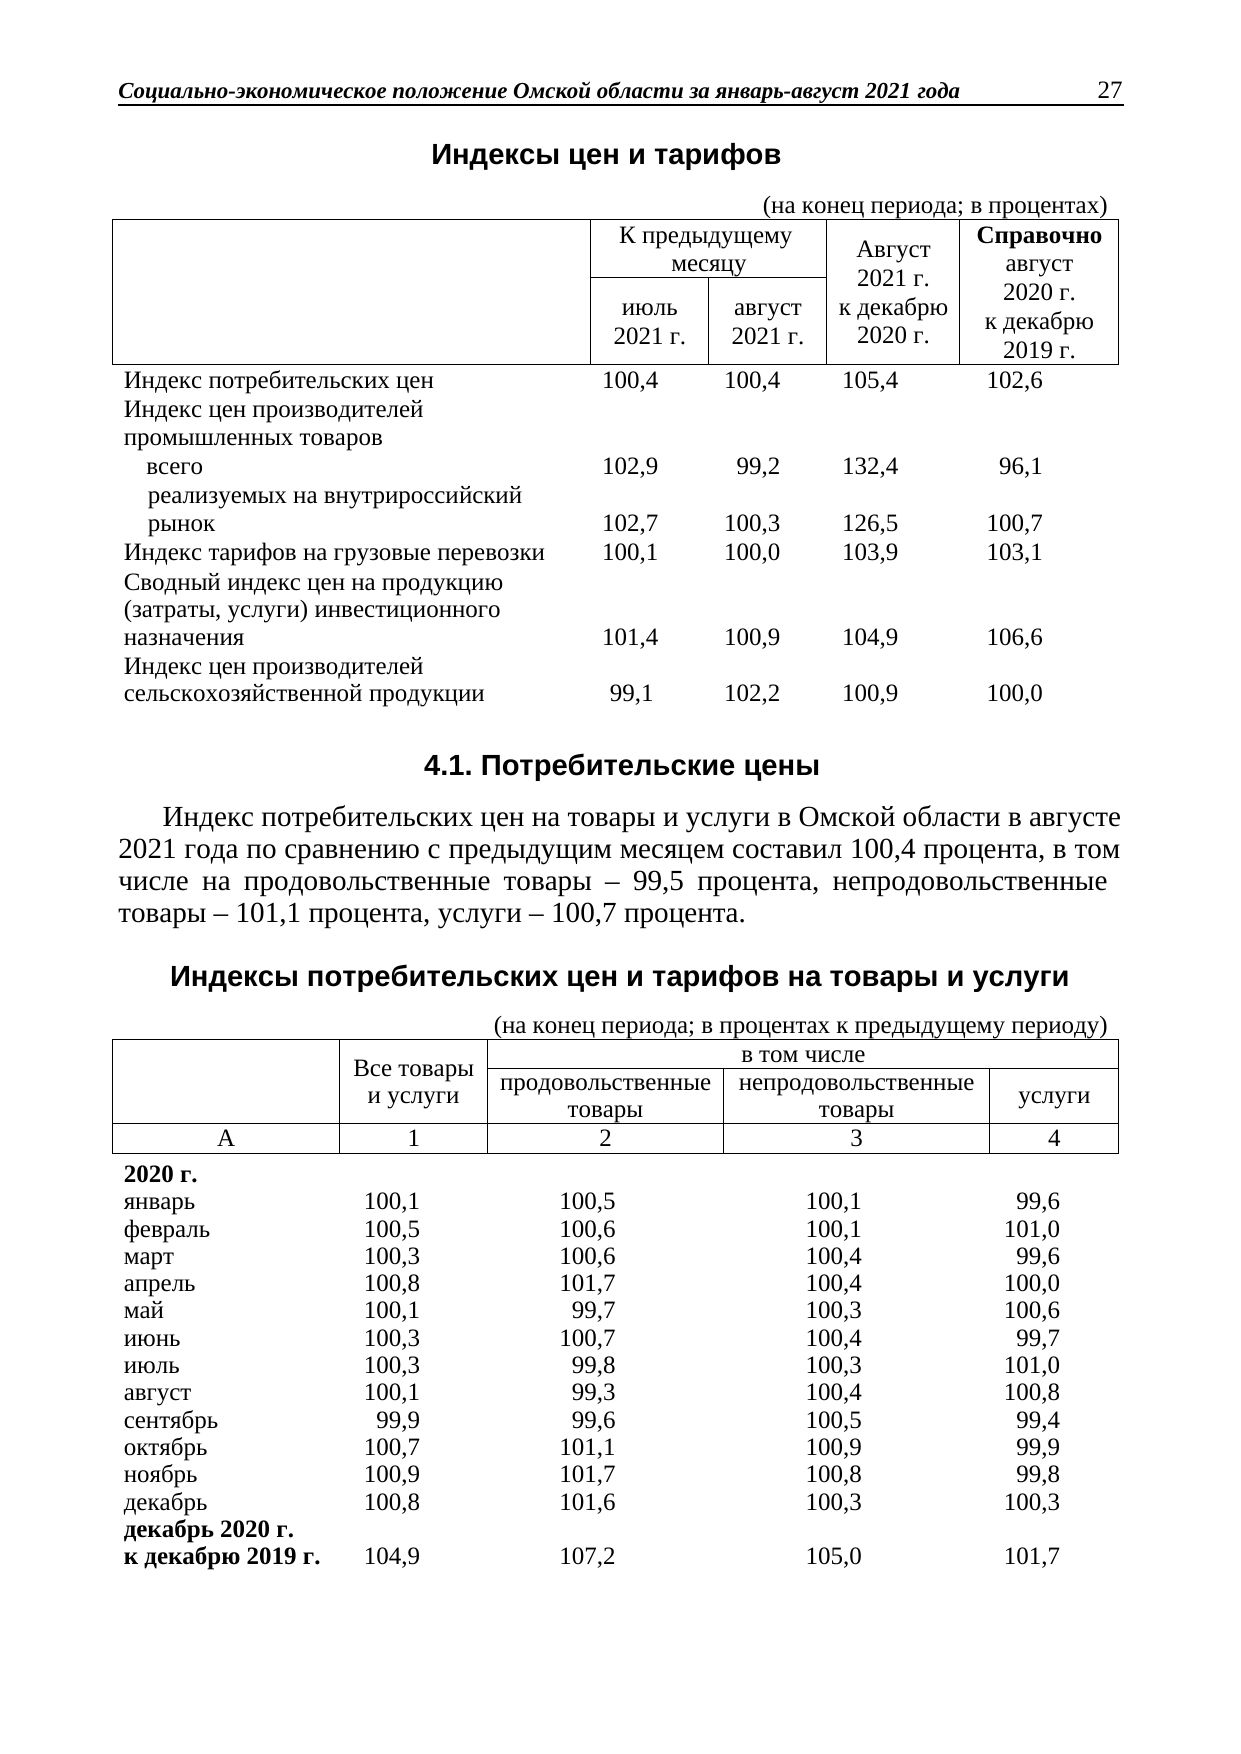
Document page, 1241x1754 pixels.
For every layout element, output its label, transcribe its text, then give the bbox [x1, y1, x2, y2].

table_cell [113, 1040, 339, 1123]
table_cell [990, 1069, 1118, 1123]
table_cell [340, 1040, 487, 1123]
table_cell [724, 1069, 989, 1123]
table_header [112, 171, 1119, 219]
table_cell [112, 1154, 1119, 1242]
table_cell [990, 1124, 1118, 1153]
text Индексы потребительских цен и тарифов на товары и услуги [118, 959, 1122, 993]
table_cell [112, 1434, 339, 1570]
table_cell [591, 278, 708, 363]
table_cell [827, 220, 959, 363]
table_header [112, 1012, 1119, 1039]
text Индексы цен и тарифов [123, 137, 1089, 171]
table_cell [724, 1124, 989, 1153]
text Индекс потребительских цен на товары и услуги в Омской области в августе 2021 года по сравнению с предыдущим месяцем составил 100,4 процента, в том числе на продовольственные товары – 99,5 процента, непродовольственные товары – 101,1 процента, услуги – 100,7 процента. [118, 801, 1122, 928]
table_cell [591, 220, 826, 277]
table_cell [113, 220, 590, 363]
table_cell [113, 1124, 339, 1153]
text 4.1. Потребительские цены [155, 748, 1089, 782]
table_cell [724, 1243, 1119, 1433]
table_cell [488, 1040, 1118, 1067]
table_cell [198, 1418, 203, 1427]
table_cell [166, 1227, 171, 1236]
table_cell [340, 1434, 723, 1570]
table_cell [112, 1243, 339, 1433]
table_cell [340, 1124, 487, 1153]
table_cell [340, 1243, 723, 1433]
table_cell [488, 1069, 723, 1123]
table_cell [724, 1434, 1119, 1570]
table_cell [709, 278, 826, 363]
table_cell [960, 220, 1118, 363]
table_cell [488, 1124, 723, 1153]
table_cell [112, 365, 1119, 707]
